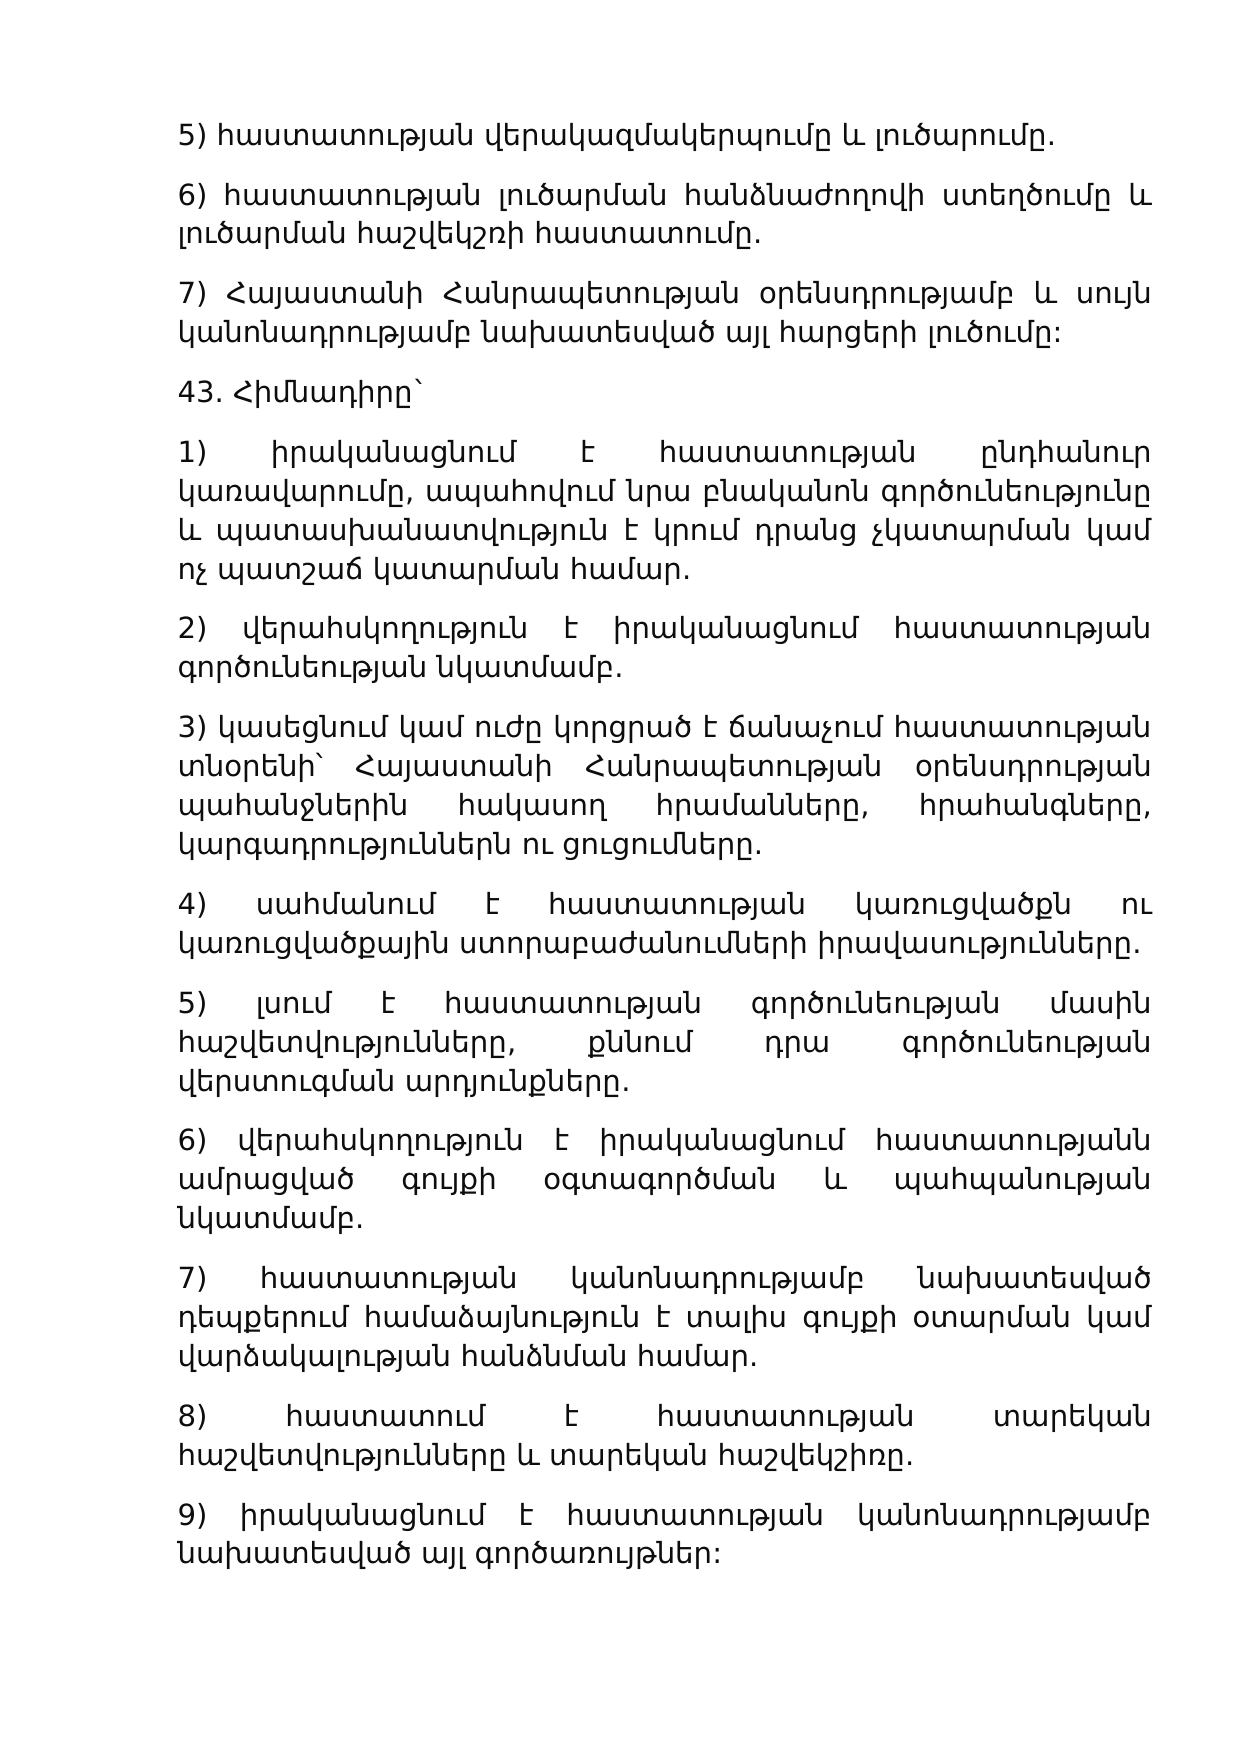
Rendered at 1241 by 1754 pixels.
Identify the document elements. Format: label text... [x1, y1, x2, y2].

text 3) կասեցնում կամ ուժը կորցրած է ճանաչում հաստատության տնօրենի՝ Հայաստանի Հանրապետության օրենսդրության պահանջներին հակասող հրամանները, հրահանգները, կարգադրություններն ու ցուցումները. [177, 711, 1152, 861]
text 2) վերահսկողություն է իրականացնում հաստատության գործունեության նկատմամբ. [177, 612, 1152, 685]
text 5) հաստատության վերակազմակերպումը և լուծարումը. [177, 118, 1152, 152]
text 1) իրականացնում է հաստատության ընդհանուր կառավարումը, ապահովում նրա բնականոն գործունեությունը և պատասխանատվություն է կրում դրանց չկատարման կամ ոչ պատշաճ կատարման համար. [177, 435, 1152, 586]
text 7) Հայաստանի Հանրապետության օրենսդրությամբ և սույն կանոնադրությամբ նախատեսված այլ հարցերի լուծումը: [177, 277, 1152, 349]
text 5) լսում է հաստատության գործունեության մասին հաշվետվությունները, քննում դրա գործունեության վերստուգման արդյունքները. [177, 986, 1152, 1098]
text 6) հաստատության լուծարման հանձնաժողովի ստեղծումը և լուծարման հաշվեկշռի հաստատումը. [177, 178, 1152, 251]
text 8) հաստատում է հաստատության տարեկան հաշվետվությունները և տարեկան հաշվեկշիռը. [177, 1399, 1152, 1472]
text 9) իրականացնում է հաստատության կանոնադրությամբ նախատեսված այլ գործառույթներ: [177, 1498, 1152, 1571]
text 7) հաստատության կանոնադրությամբ նախատեսված դեպքերում համաձայնություն է տալիս գույքի օտարման կամ վարձակալության հանձնման համար. [177, 1261, 1152, 1373]
text 43. Հիմնադիրը` [177, 375, 1152, 409]
text 6) վերահսկողություն է իրականացնում հաստատությանն ամրացված գույքի օգտագործման և պահպանության նկատմամբ. [177, 1124, 1152, 1236]
text 4) սահմանում է հաստատության կառուցվածքն ու կառուցվածքային ստորաբաժանումների իրավասությունները. [177, 887, 1152, 960]
